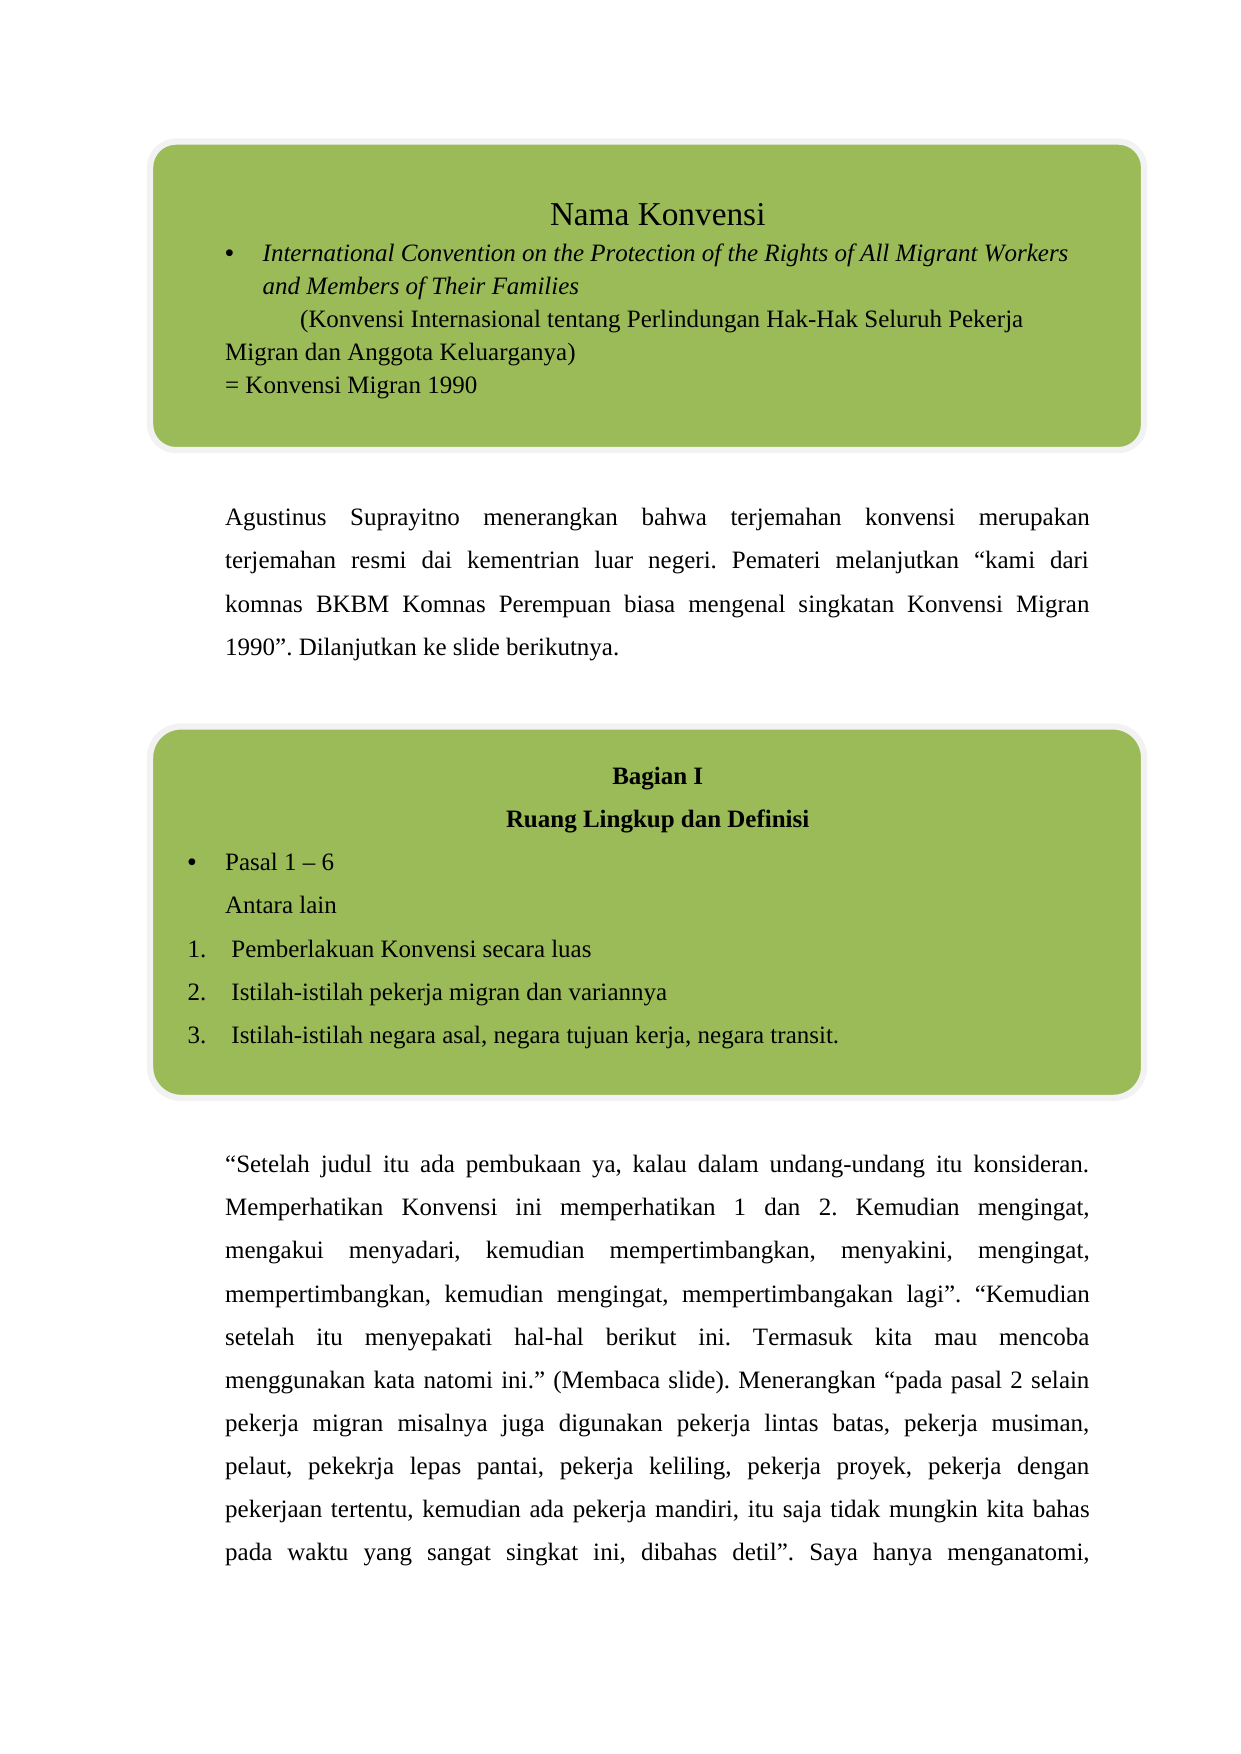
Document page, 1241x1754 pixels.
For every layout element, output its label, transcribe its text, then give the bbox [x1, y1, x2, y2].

list (Konvensi Internasional tentang Perlindungan Hak-Hak Seluruh Pekerja Migran dan Anggota Keluarganya) [225, 304, 1090, 366]
list Istilah-istilah pekerja migran dan variannya [187, 977, 1090, 1006]
list Bagian I Ruang Lingkup dan Definisi [225, 718, 1090, 833]
list Nama Konvensi [225, 194, 1090, 232]
list Antara lain [225, 891, 1090, 919]
list Pemberlakuan Konvensi secara luas [187, 934, 1090, 962]
list Pasal 1 – 6 [187, 847, 1090, 876]
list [225, 1149, 1090, 1566]
list = Konvensi Migran 1990 [225, 370, 1090, 399]
list Istilah-istilah negara asal, negara tujuan kerja, negara transit. [187, 1020, 1090, 1049]
list International Convention on the Protection of the Rights of All Migrant Workers and Members of Their Families [225, 238, 1090, 300]
list Agustinus Suprayitno menerangkan bahwa terjemahan konvensi merupakan terjemahan resmi dai kementrian luar negeri. Pemateri melanjutkan “kami dari komnas BKBM Komnas Perempuan biasa mengenal singkatan Konvensi Migran 1990”. Dilanjutkan ke slide berikutnya. [225, 502, 1090, 661]
